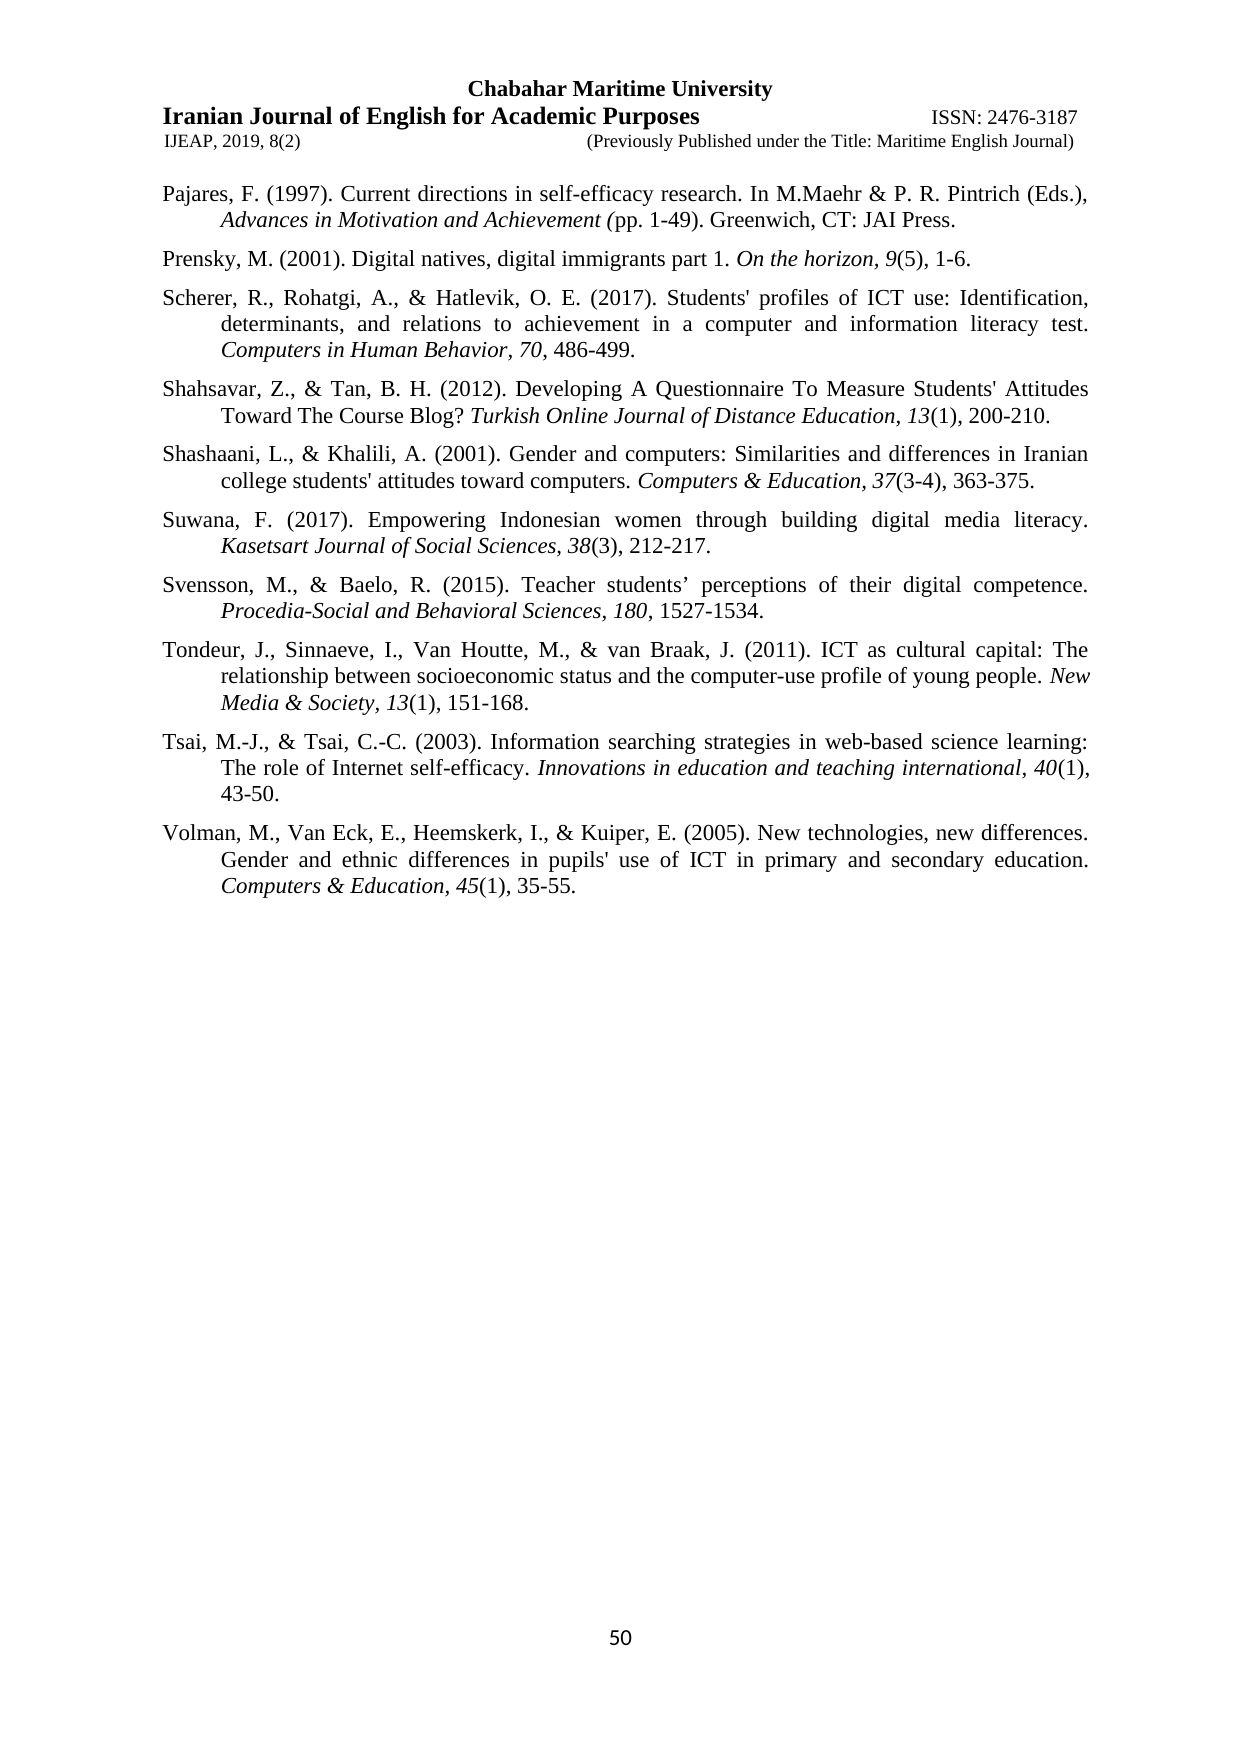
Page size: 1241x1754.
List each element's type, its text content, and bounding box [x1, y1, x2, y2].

text Shahsavar, Z., & Tan, B. H. (2012). Developing A Questionnaire To Measure Students' Attitudes Toward The Course Blog? Turkish Online Journal of Distance Education, 13(1), 200-210. [162, 375, 1090, 428]
text Pajares, F. (1997). Current directions in self-efficacy research. In M.Maehr & P. R. Pintrich (Eds.), Advances in Motivation and Achievement (pp. 1-49). Greenwich, CT: JAI Press. [162, 180, 1090, 232]
text Suwana, F. (2017). Empowering Indonesian women through building digital media literacy. Kasetsart Journal of Social Sciences, 38(3), 212-217. [162, 506, 1090, 558]
text Prensky, M. (2001). Digital natives, digital immigrants part 1. On the horizon, 9(5), 1-6. [162, 245, 1090, 271]
text Scherer, R., Rohatgi, A., & Hatlevik, O. E. (2017). Students' profiles of ICT use: Identification, determinants, and relations to achievement in a computer and information literacy test. Computers in Human Behavior, 70, 486-499. [162, 284, 1090, 363]
text Svensson, M., & Baelo, R. (2015). Teacher students’ perceptions of their digital competence. Procedia-Social and Behavioral Sciences, 180, 1527-1534. [162, 571, 1090, 624]
text Tondeur, J., Sinnaeve, I., Van Houtte, M., & van Braak, J. (2011). ICT as cultural capital: The relationship between socioeconomic status and the computer-use profile of young people. New Media & Society, 13(1), 151-168. [162, 636, 1090, 715]
text Shashaani, L., & Khalili, A. (2001). Gender and computers: Similarities and differences in Iranian college students' attitudes toward computers. Computers & Education, 37(3-4), 363-375. [162, 441, 1090, 493]
text Volman, M., Van Eck, E., Heemskerk, I., & Kuiper, E. (2005). New technologies, new differences. Gender and ethnic differences in pupils' use of ICT in primary and secondary education. Computers & Education, 45(1), 35-55. [162, 819, 1090, 898]
text Tsai, M.-J., & Tsai, C.-C. (2003). Information searching strategies in web-based science learning: The role of Internet self-efficacy. Innovations in education and teaching international, 40(1), 43-50. [162, 728, 1090, 807]
